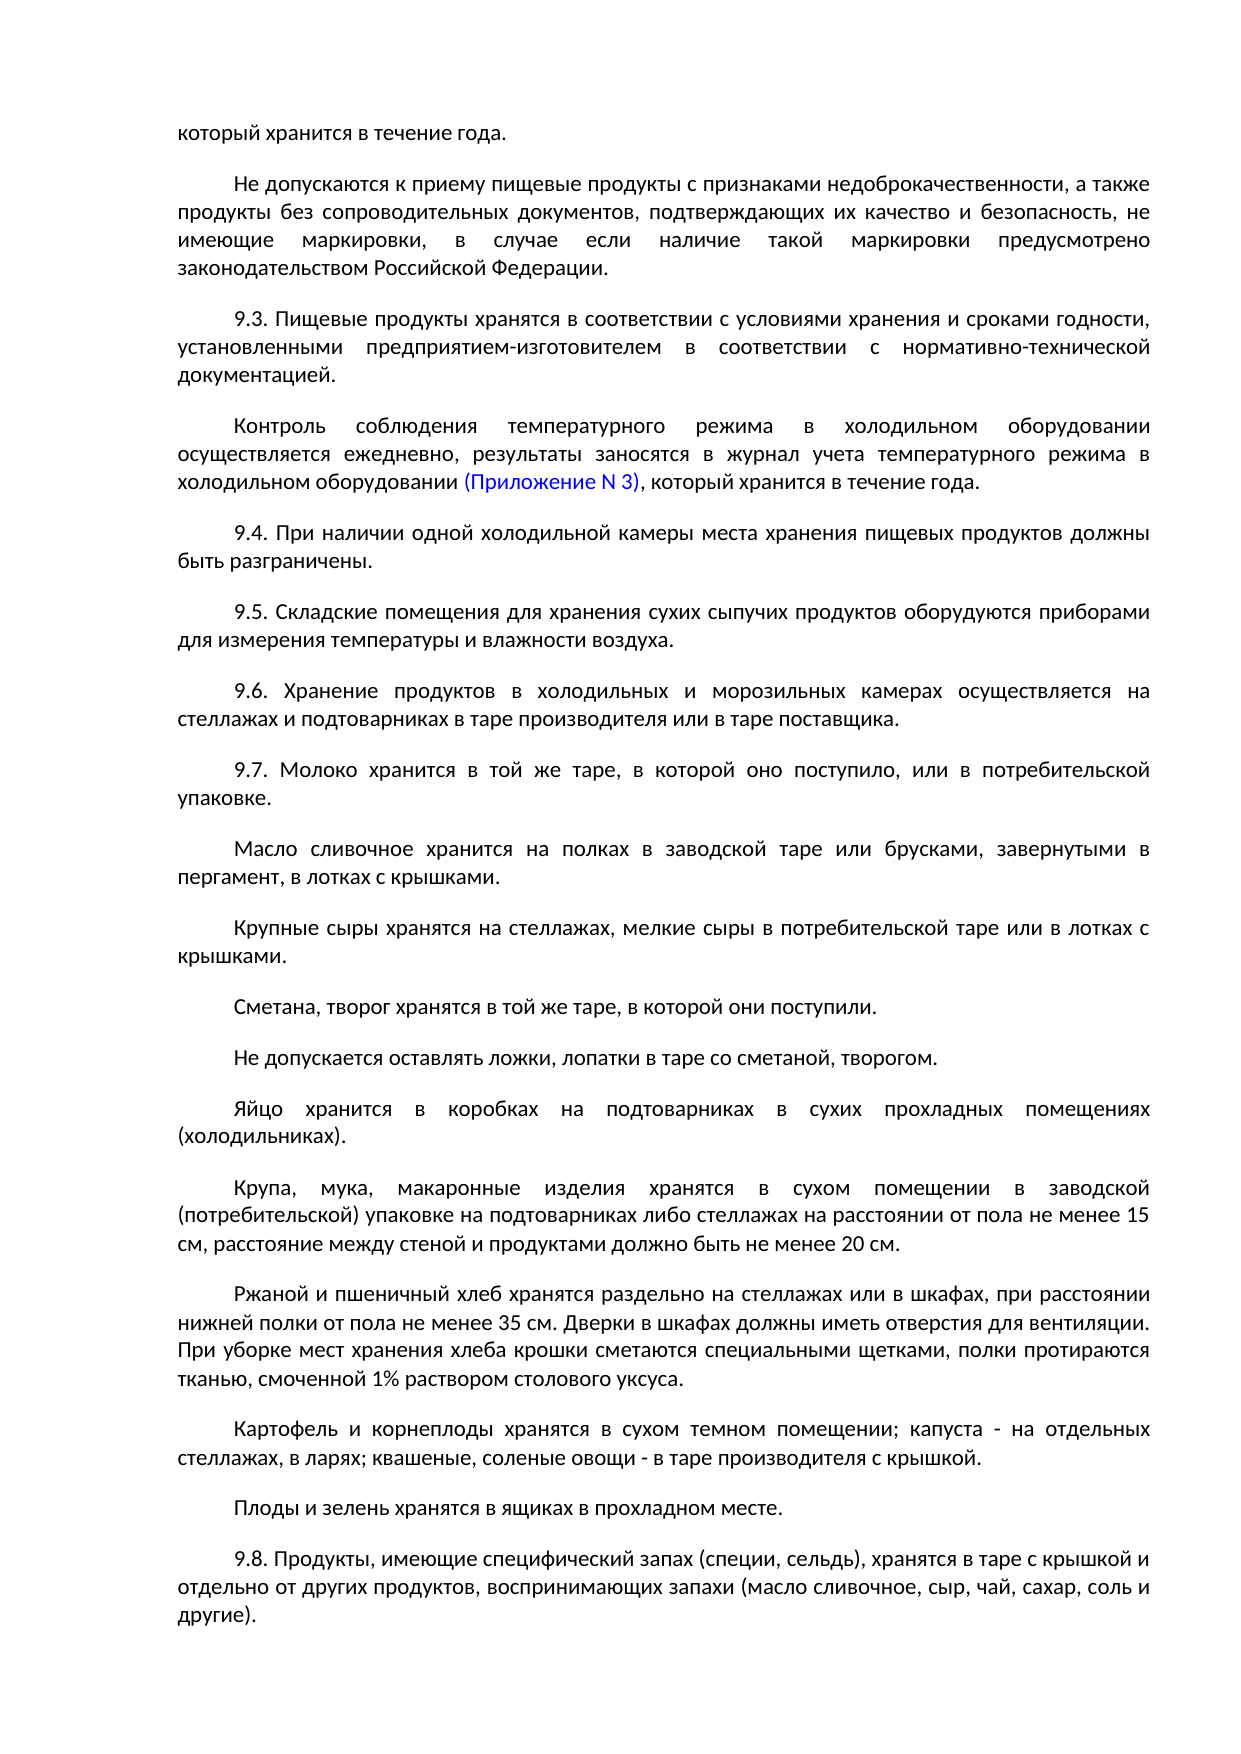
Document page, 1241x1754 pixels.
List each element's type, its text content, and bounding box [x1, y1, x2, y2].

text 9.5. Складские помещения для хранения сухих сыпучих продуктов оборудуются приборами для измерения температуры и влажности воздуха. [177, 597, 1152, 653]
text 9.4. При наличии одной холодильной камеры места хранения пищевых продуктов должны быть разграничены. [177, 518, 1152, 574]
text Крупные сыры хранятся на стеллажах, мелкие сыры в потребительской таре или в лотках с крышками. [177, 913, 1152, 969]
text Плоды и зелень хранятся в ящиках в прохладном месте. [177, 1493, 1152, 1522]
text 9.3. Пищевые продукты хранятся в соответствии с условиями хранения и сроками годности, установленными предприятием-изготовителем в соответствии с нормативно-технической документацией. [177, 304, 1152, 388]
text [177, 118, 1152, 146]
text Масло сливочное хранится на полках в заводской таре или брусками, завернутыми в пергамент, в лотках с крышками. [177, 834, 1152, 890]
text Крупа, мука, макаронные изделия хранятся в сухом помещении в заводской (потребительской) упаковке на подтоварниках либо стеллажах на расстоянии от пола не менее 15 см, расстояние между стеной и продуктами должно быть не менее 20 см. [177, 1173, 1152, 1257]
text Ржаной и пшеничный хлеб хранятся раздельно на стеллажах или в шкафах, при расстоянии нижней полки от пола не менее 35 см. Дверки в шкафах должны иметь отверстия для вентиляции. При уборке мест хранения хлеба крошки сметаются специальными щетками, полки протираются тканью, смоченной 1% раствором столового уксуса. [177, 1279, 1152, 1392]
text 9.8. Продукты, имеющие специфический запах (специи, сельдь), хранятся в таре с крышкой и отдельно от других продуктов, воспринимающих запахи (масло сливочное, сыр, чай, сахар, соль и другие). [177, 1544, 1152, 1628]
text Контроль соблюдения температурного режима в холодильном оборудовании осуществляется ежедневно, результаты заносятся в журнал учета температурного режима в холодильном оборудовании (Приложение N 3), который хранится в течение года. [177, 411, 1152, 495]
text 9.6. Хранение продуктов в холодильных и морозильных камерах осуществляется на стеллажах и подтоварниках в таре производителя или в таре поставщика. [177, 676, 1152, 732]
text 9.7. Молоко хранится в той же таре, в которой оно поступило, или в потребительской упаковке. [177, 755, 1152, 811]
text Не допускается оставлять ложки, лопатки в таре со сметаной, творогом. [177, 1043, 1152, 1071]
text Не допускаются к приему пищевые продукты с признаками недоброкачественности, а также продукты без сопроводительных документов, подтверждающих их качество и безопасность, не имеющие маркировки, в случае если наличие такой маркировки предусмотрено законодательством Российской Федерации. [177, 169, 1152, 281]
text Яйцо хранится в коробках на подтоварниках в сухих прохладных помещениях (холодильниках). [177, 1094, 1152, 1150]
text Сметана, творог хранятся в той же таре, в которой они поступили. [177, 992, 1152, 1020]
text Картофель и корнеплоды хранятся в сухом темном помещении; капуста - на отдельных стеллажах, в ларях; квашеные, соленые овощи - в таре производителя с крышкой. [177, 1414, 1152, 1471]
